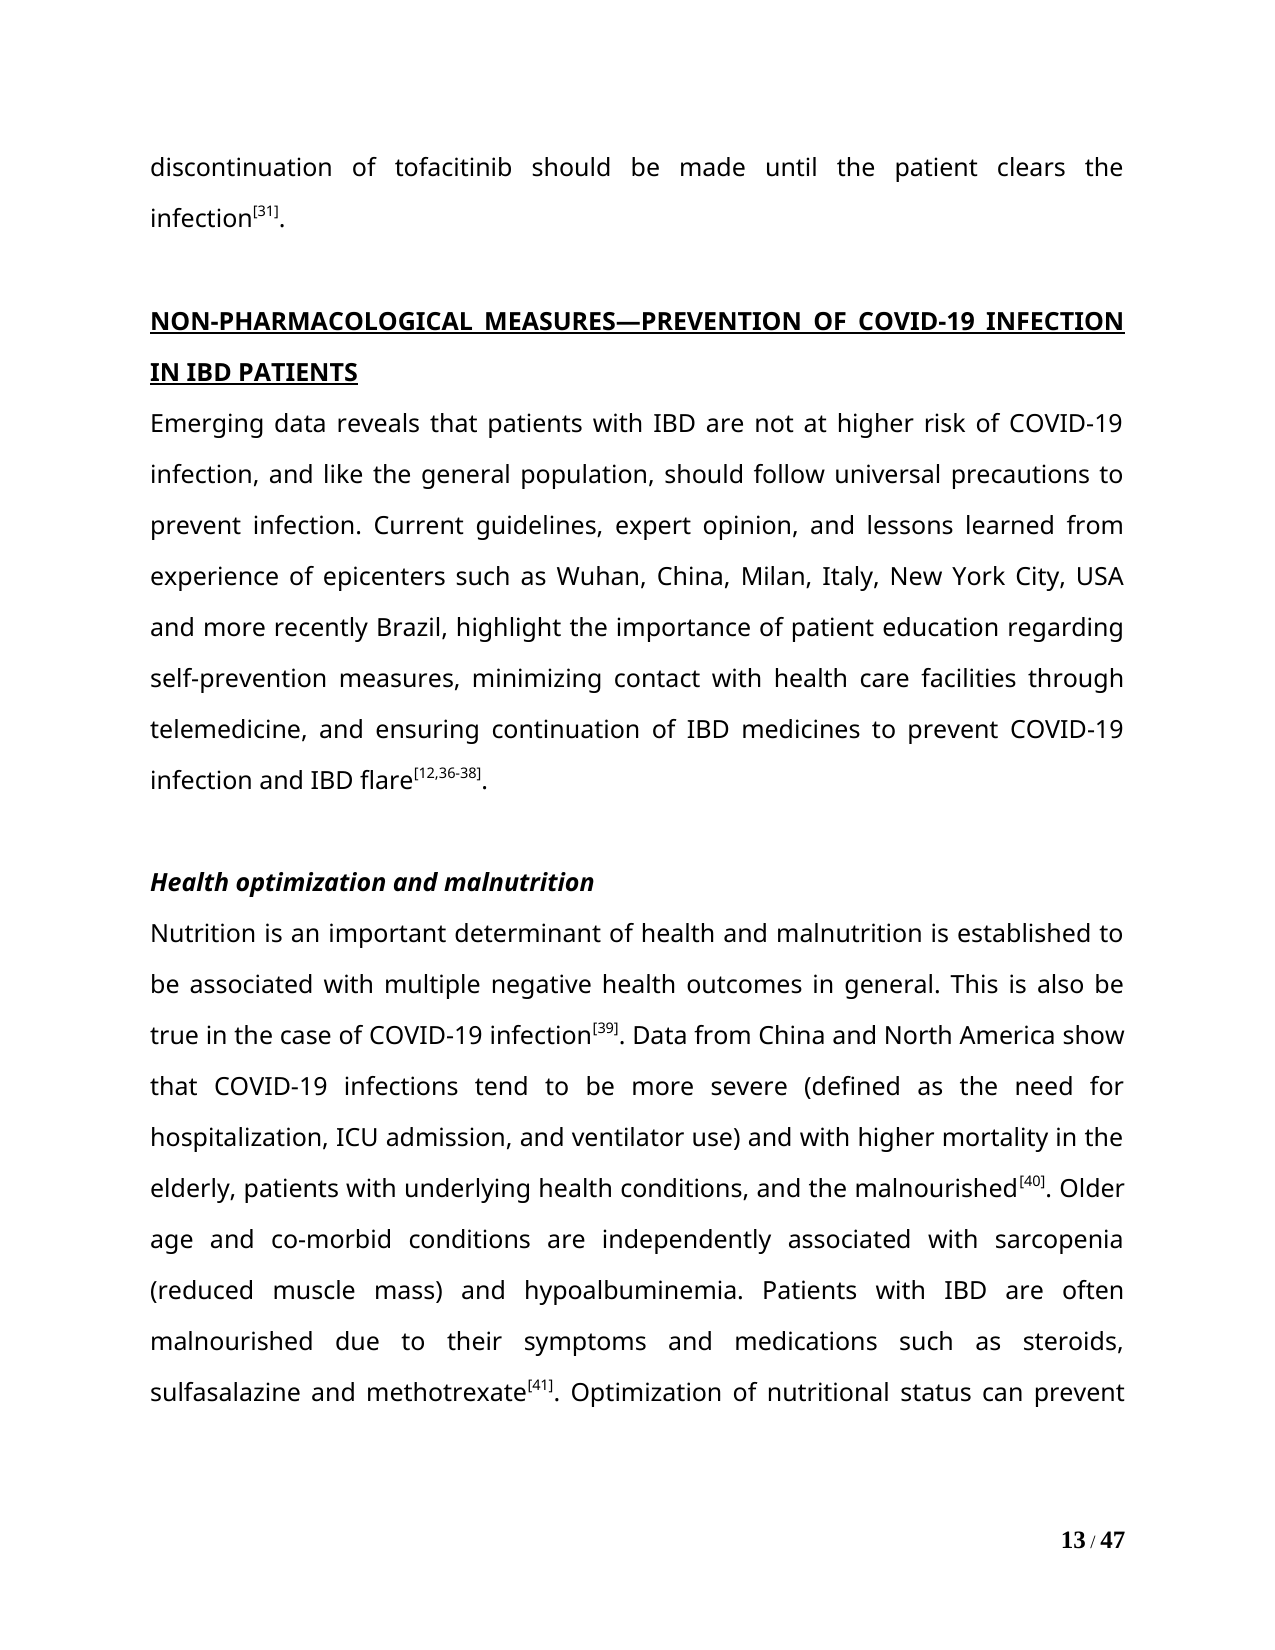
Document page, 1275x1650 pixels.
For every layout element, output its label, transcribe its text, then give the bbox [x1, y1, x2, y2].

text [150, 916, 1125, 1409]
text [150, 150, 1125, 235]
text Emerging data reveals that patients with IBD are not at higher risk of COVID-19 infection, and like the general population, should follow universal precautions to prevent infection. Current guidelines, expert opinion, and lessons learned from experience of epicenters such as Wuhan, China, Milan, Italy, New York City, USA and more recently Brazil, highlight the importance of patient education regarding self-prevention measures, minimizing contact with health care facilities through telemedicine, and ensuring continuation of IBD medicines to prevent COVID-19 infection and IBD flare[12,36-38]. [150, 405, 1125, 797]
text Health optimization and malnutrition [150, 864, 1125, 899]
text NON-PHARMACOLOGICAL MEASURES—PREVENTION OF COVID-19 INFECTION IN IBD PATIENTS [150, 303, 1125, 332]
text NON-PHARMACOLOGICAL MEASURES—PREVENTION OF COVID-19 INFECTION IN IBD PATIENTS [150, 334, 1125, 388]
